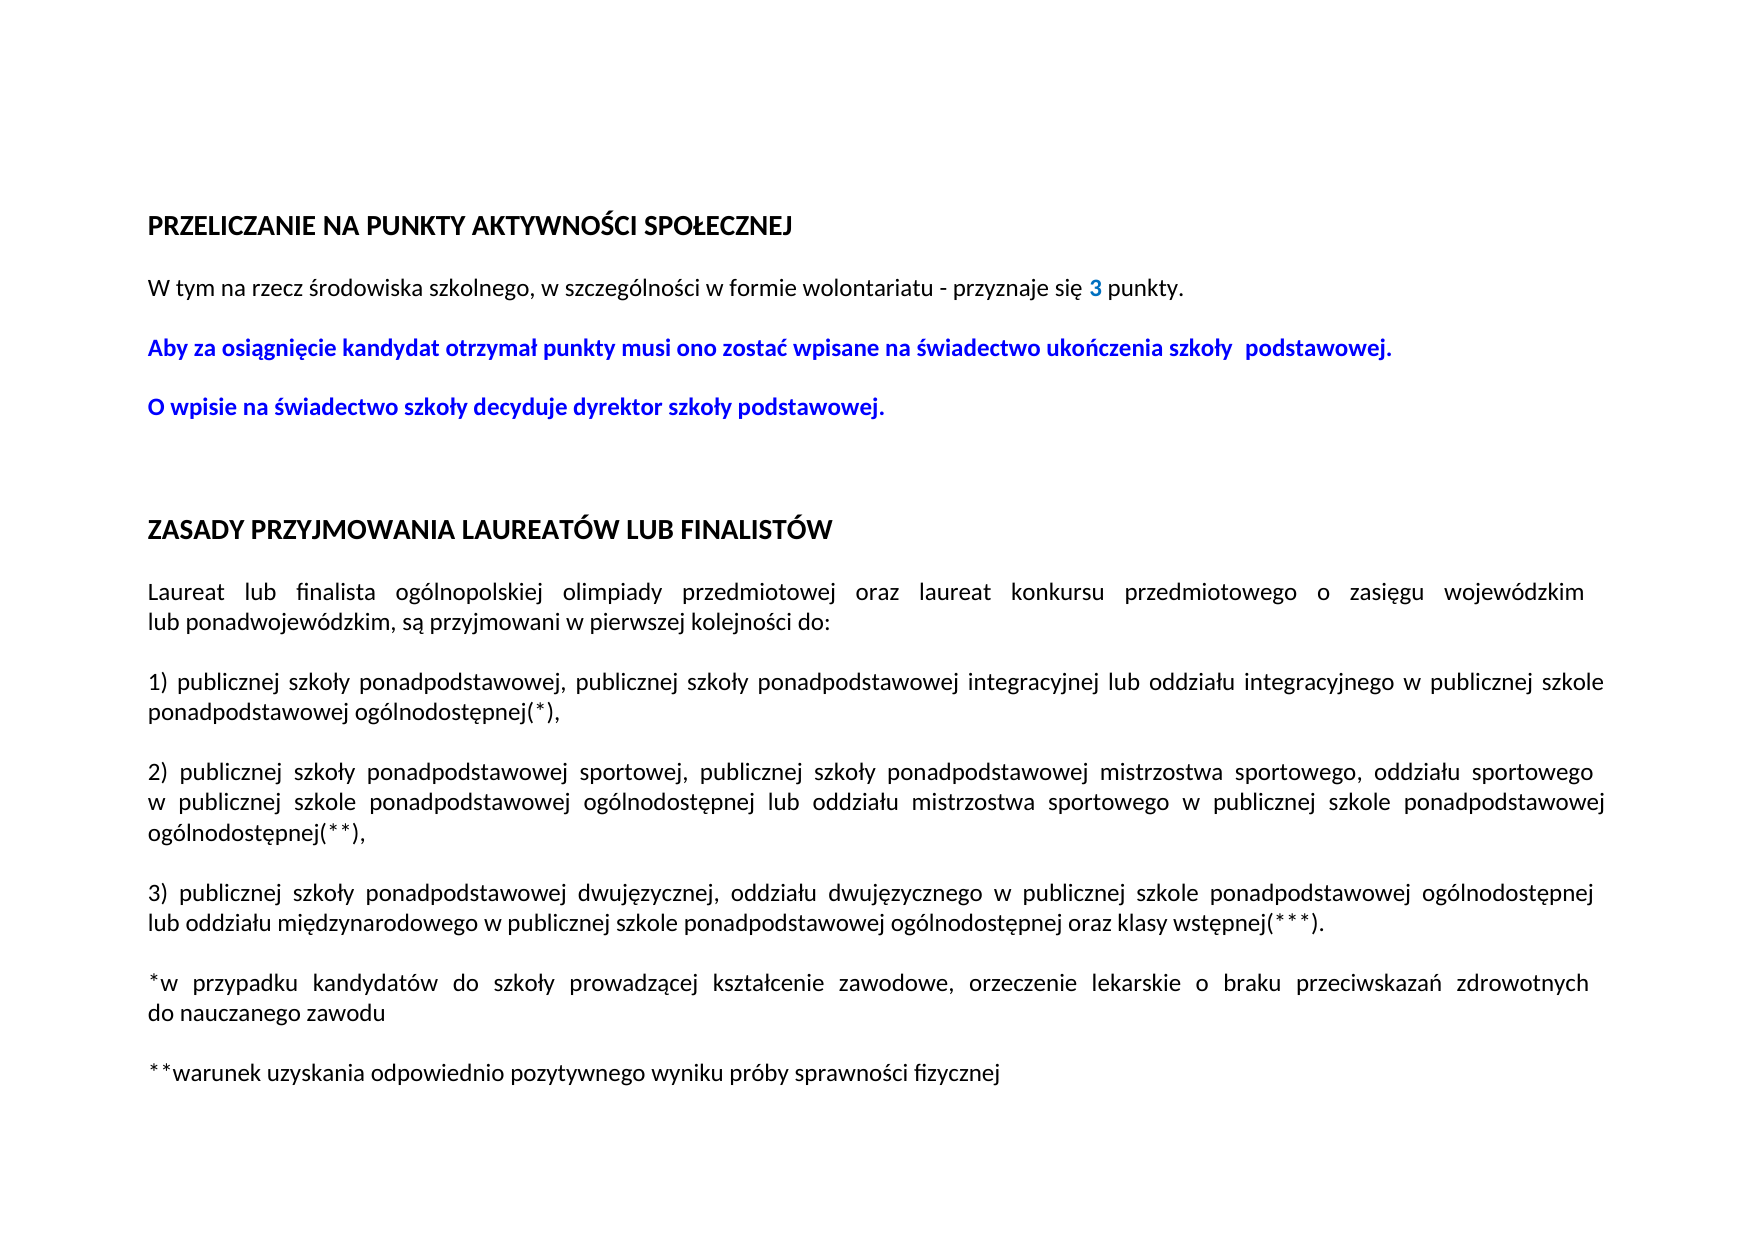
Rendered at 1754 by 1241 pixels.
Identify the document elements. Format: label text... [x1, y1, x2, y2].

text ZASADY PRZYJMOWANIA LAUREATÓW LUB FINALISTÓW [148, 511, 1606, 546]
text W tym na rzecz środowiska szkolnego, w szczególności w formie wolontariatu - przyznaje się 3 punkty. [148, 272, 1606, 303]
text **warunek uzyskania odpowiednio pozytywnego wyniku próby sprawności fizycznej [148, 1057, 1606, 1088]
text PRZELICZANIE NA PUNKTY AKTYWNOŚCI SPOŁECZNEJ [148, 207, 1606, 243]
text Aby za osiągnięcie kandydat otrzymał punkty musi ono zostać wpisane na świadectwo ukończenia szkoły podstawowej. [148, 332, 1606, 362]
text 1) publicznej szkoły ponadpodstawowej, publicznej szkoły ponadpodstawowej integracyjnej lub oddziału integracyjnego w publicznej szkole ponadpodstawowej ogólnodostępnej(*), [148, 666, 1606, 727]
text Laureat lub finalista ogólnopolskiej olimpiady przedmiotowej oraz laureat konkursu przedmiotowego o zasięgu wojewódzkim lub ponadwojewódzkim, są przyjmowani w pierwszej kolejności do: [148, 576, 1606, 637]
text 2) publicznej szkoły ponadpodstawowej sportowej, publicznej szkoły ponadpodstawowej mistrzostwa sportowego, oddziału sportowego w publicznej szkole ponadpodstawowej ogólnodostępnej lub oddziału mistrzostwa sportowego w publicznej szkole ponadpodstawowej ogólnodostępnej(**), [148, 756, 1606, 848]
text *w przypadku kandydatów do szkoły prowadzącej kształcenie zawodowe, orzeczenie lekarskie o braku przeciwskazań zdrowotnych do nauczanego zawodu [148, 967, 1606, 1028]
text O wpisie na świadectwo szkoły decyduje dyrektor szkoły podstawowej. [148, 391, 1606, 422]
text 3) publicznej szkoły ponadpodstawowej dwujęzycznej, oddziału dwujęzycznego w publicznej szkole ponadpodstawowej ogólnodostępnej lub oddziału międzynarodowego w publicznej szkole ponadpodstawowej ogólnodostępnej oraz klasy wstępnej(***). [148, 877, 1606, 938]
